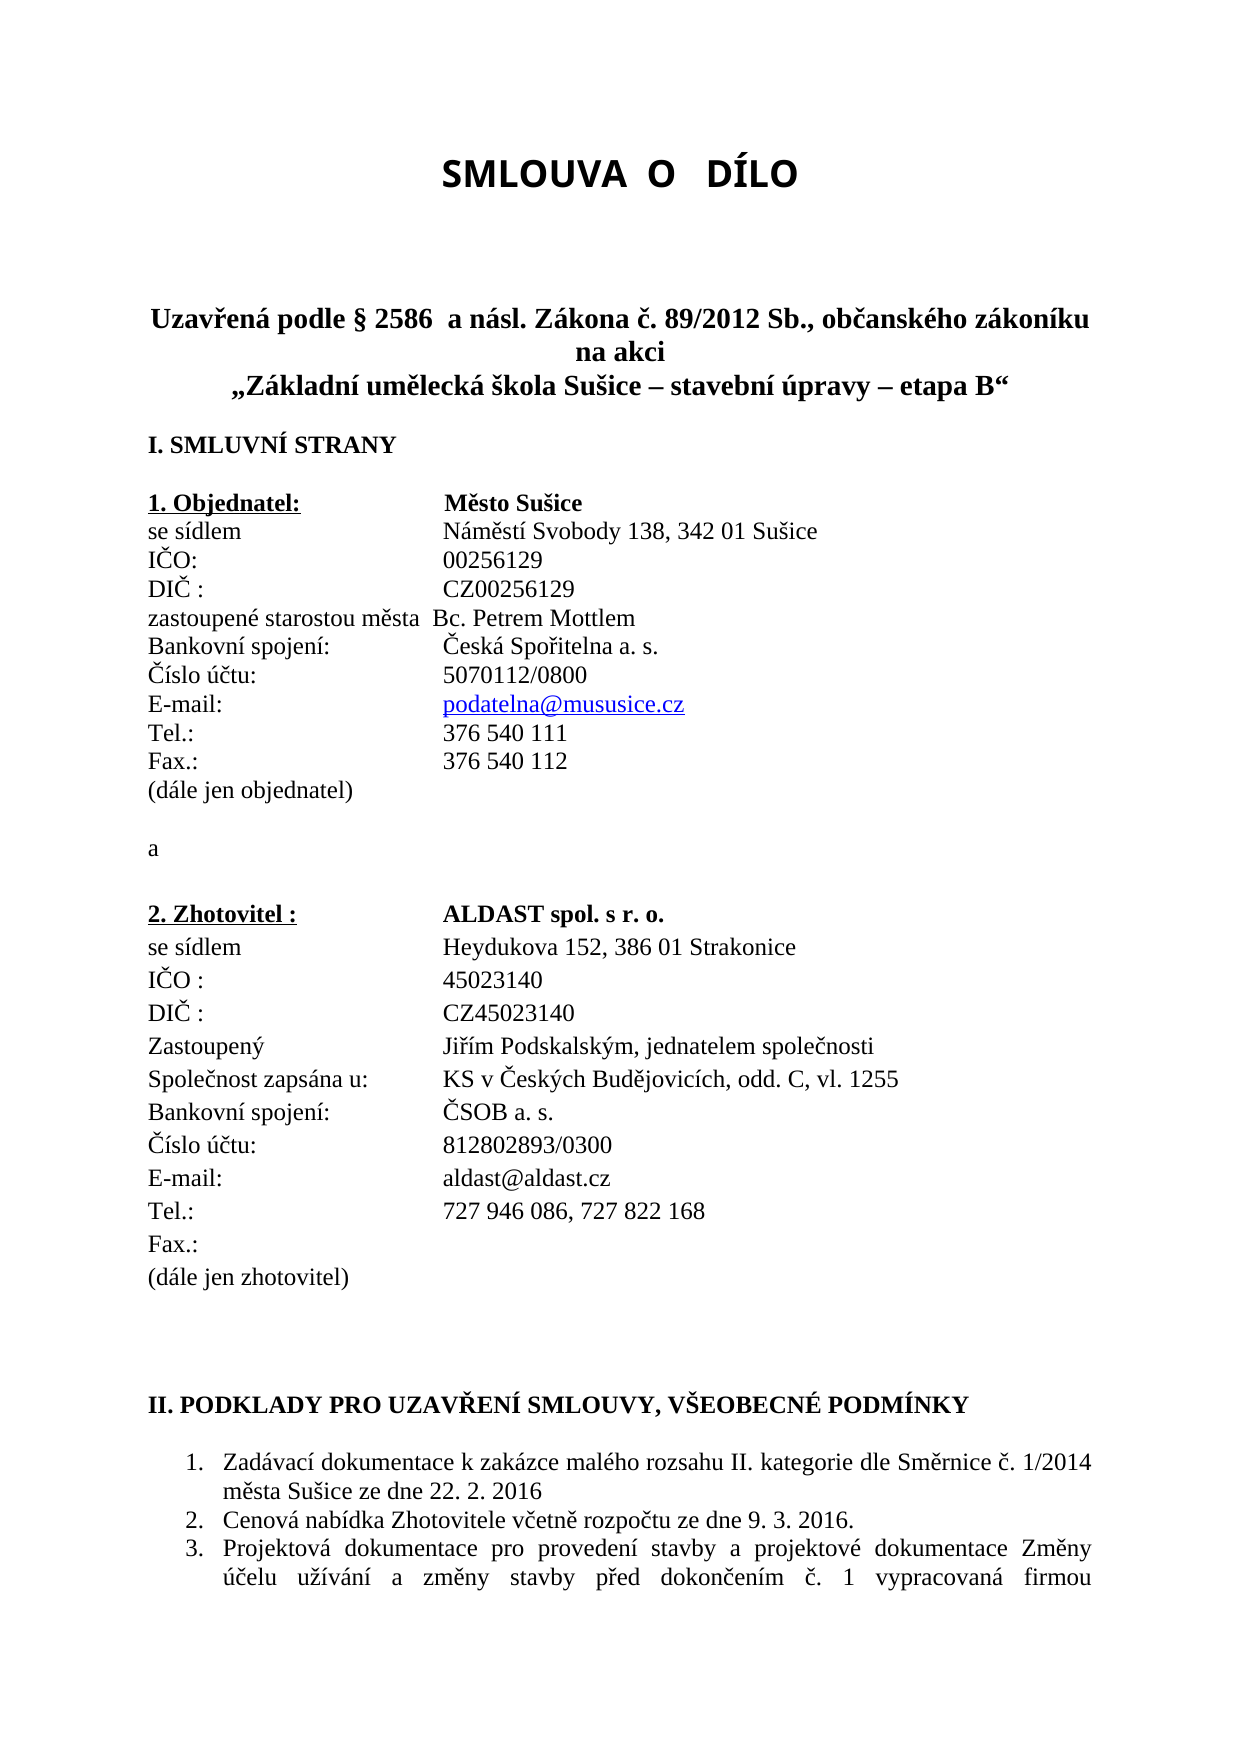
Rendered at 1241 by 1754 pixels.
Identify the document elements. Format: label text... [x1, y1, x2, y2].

text DIČ : CZ45023140 [148, 998, 1093, 1026]
text Společnost zapsána u: KS v Českých Budějovicích, odd. C, vl. 1255 [148, 1064, 1093, 1092]
text „Základní umělecká škola Sušice – stavební úpravy – etapa B“ [148, 368, 1093, 401]
text Bankovní spojení: ČSOB a. s. [148, 1097, 1093, 1126]
text 2. Zhotovitel : ALDAST spol. s r. o. [148, 899, 1093, 927]
text SMLOUVA O DÍLO [148, 148, 1093, 199]
list DIČ : CZ00256129 [148, 574, 1093, 603]
text Bankovní spojení: Česká Spořitelna a. s. [148, 631, 1093, 660]
text se sídlem Heydukova 152, 386 01 Strakonice [148, 932, 1093, 960]
text Fax.: 376 540 112 [148, 746, 1093, 775]
text Fax.: [148, 1229, 1093, 1258]
list II. PODKLADY PRO UZAVŘENÍ SMLOUVY, VŠEOBECNÉ PODMÍNKY [148, 1390, 1093, 1418]
text (dále jen objednatel) [148, 775, 1093, 804]
text zastoupené starostou města Bc. Petrem Mottlem [148, 603, 1093, 631]
list 1. Objednatel: Město Sušice [148, 488, 1093, 516]
text Uzavřená podle § 2586 a násl. Zákona č. 89/2012 Sb., občanského zákoníku na akci [148, 301, 1093, 368]
text a [148, 833, 1093, 861]
list Zadávací dokumentace k zakázce malého rozsahu II. kategorie dle Směrnice č. 1/2014 města Sušice ze dne 22. 2. 2016 [185, 1447, 1093, 1505]
text IČO : 45023140 [148, 965, 1093, 993]
text Zastoupený Jiřím Podskalským, jednatelem společnosti [148, 1031, 1093, 1059]
text se sídlem Náměstí Svobody 138, 342 01 Sušice [148, 516, 1093, 545]
text Číslo účtu: 812802893/0300 [148, 1130, 1093, 1158]
list IČO: 00256129 [148, 545, 1093, 574]
text Tel.: 727 946 086, 727 822 168 [148, 1196, 1093, 1224]
text Tel.: 376 540 111 [148, 718, 1093, 746]
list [185, 1533, 1093, 1591]
text (dále jen zhotovitel) [148, 1262, 1093, 1291]
text E-mail: aldast@aldast.cz [148, 1163, 1093, 1192]
text I. SMLUVNÍ STRANY [148, 430, 1093, 459]
list Cenová nabídka Zhotovitele včetně rozpočtu ze dne 9. 3. 2016. [185, 1505, 1093, 1533]
text E-mail: podatelna@mususice.cz [148, 689, 1093, 718]
text Číslo účtu: 5070112/0800 [148, 660, 1093, 689]
